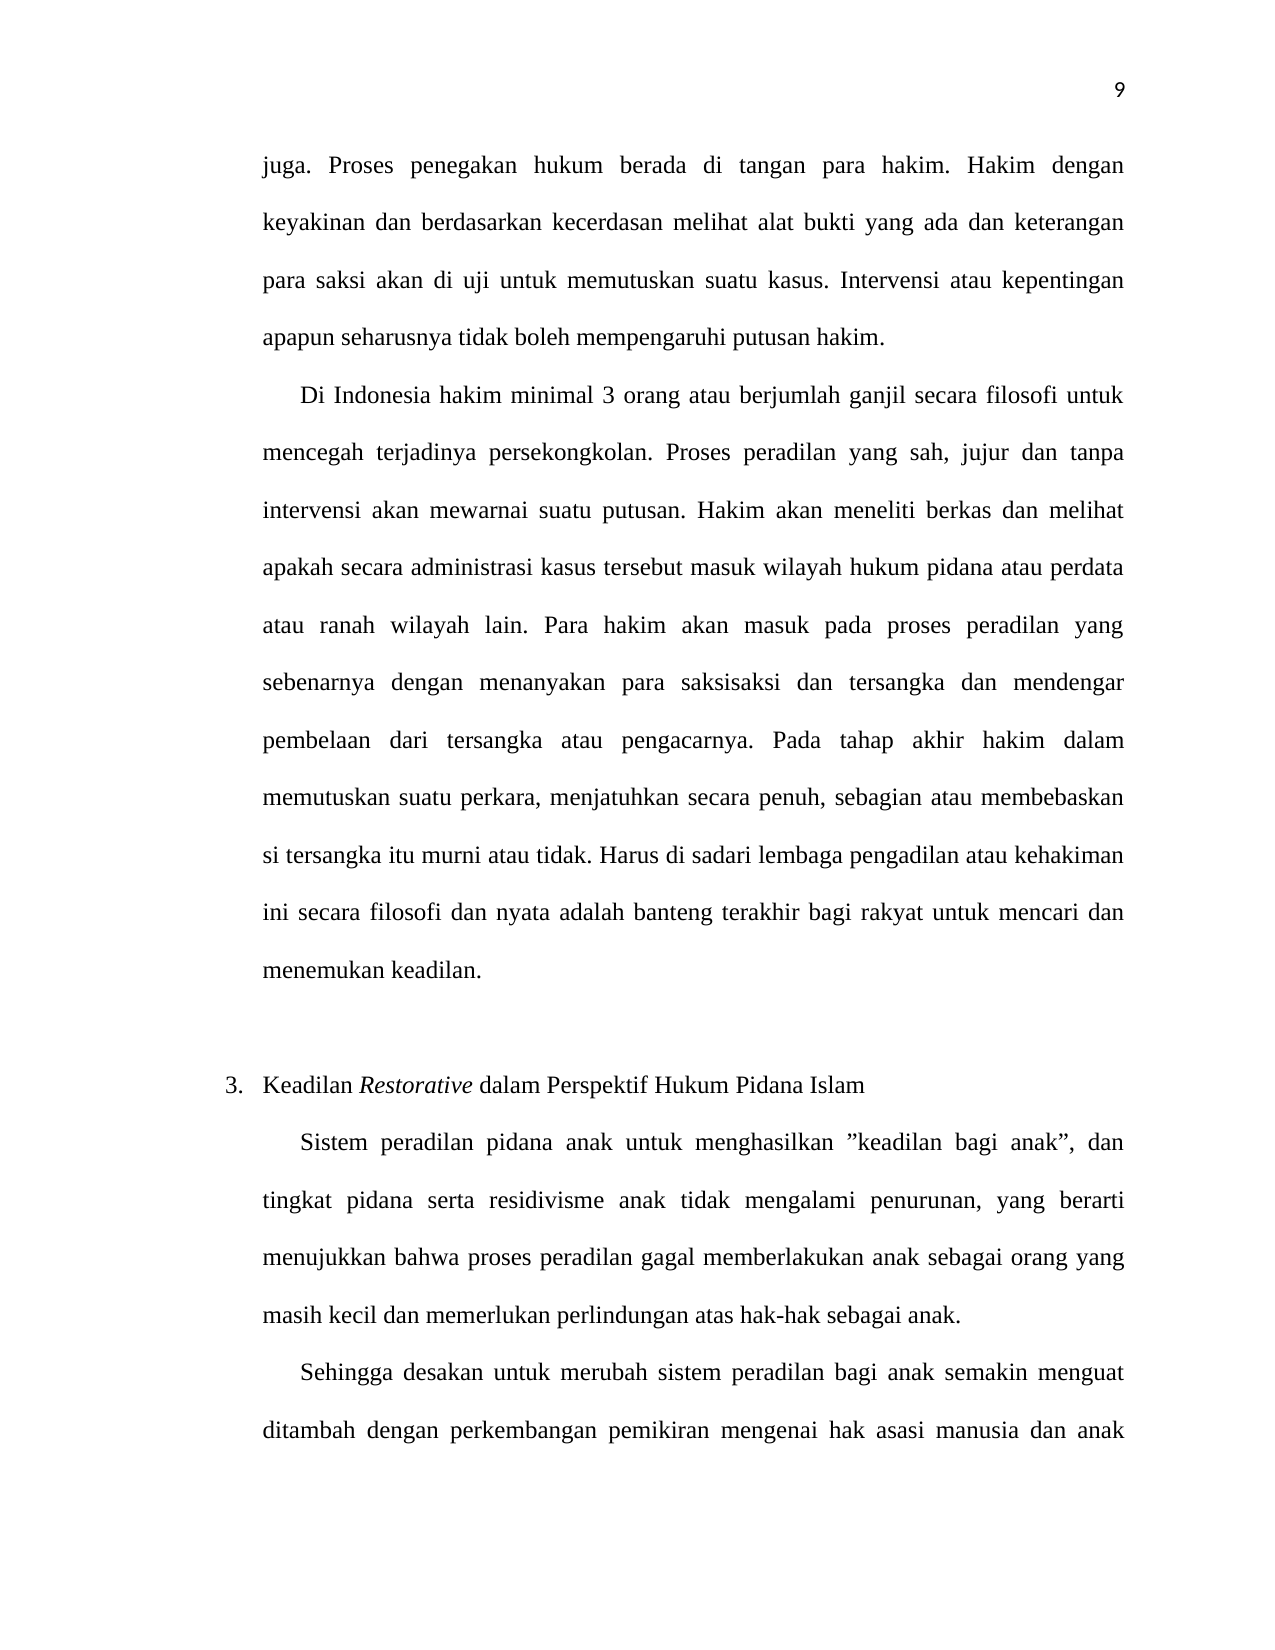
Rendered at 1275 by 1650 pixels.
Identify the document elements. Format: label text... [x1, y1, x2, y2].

list Keadilan Restorative dalam Perspektif Hukum Pidana Islam [225, 1070, 1125, 1099]
list Di Indonesia hakim minimal 3 orang atau berjumlah ganjil secara filosofi untuk mencegah terjadinya persekongkolan. Proses peradilan yang sah, jujur dan tanpa intervensi akan mewarnai suatu putusan. Hakim akan meneliti berkas dan melihat apakah secara administrasi kasus tersebut masuk wilayah hukum pidana atau perdata atau ranah wilayah lain. Para hakim akan masuk pada proses peradilan yang sebenarnya dengan menanyakan para saksisaksi dan tersangka dan mendengar pembelaan dari tersangka atau pengacarnya. Pada tahap akhir hakim dalam memutuskan suatu perkara, menjatuhkan secara penuh, sebagian atau membebaskan si tersangka itu murni atau tidak. Harus di sadari lembaga pengadilan atau kehakiman ini secara filosofi dan nyata adalah banteng terakhir bagi rakyat untuk mencari dan menemukan keadilan. [262, 380, 1125, 984]
list Sistem peradilan pidana anak untuk menghasilkan ”keadilan bagi anak”, dan tingkat pidana serta residivisme anak tidak mengalami penurunan, yang berarti menujukkan bahwa proses peradilan gagal memberlakukan anak sebagai orang yang masih kecil dan memerlukan perlindungan atas hak-hak sebagai anak. [262, 1127, 1125, 1329]
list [262, 150, 1125, 351]
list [262, 1357, 1125, 1444]
